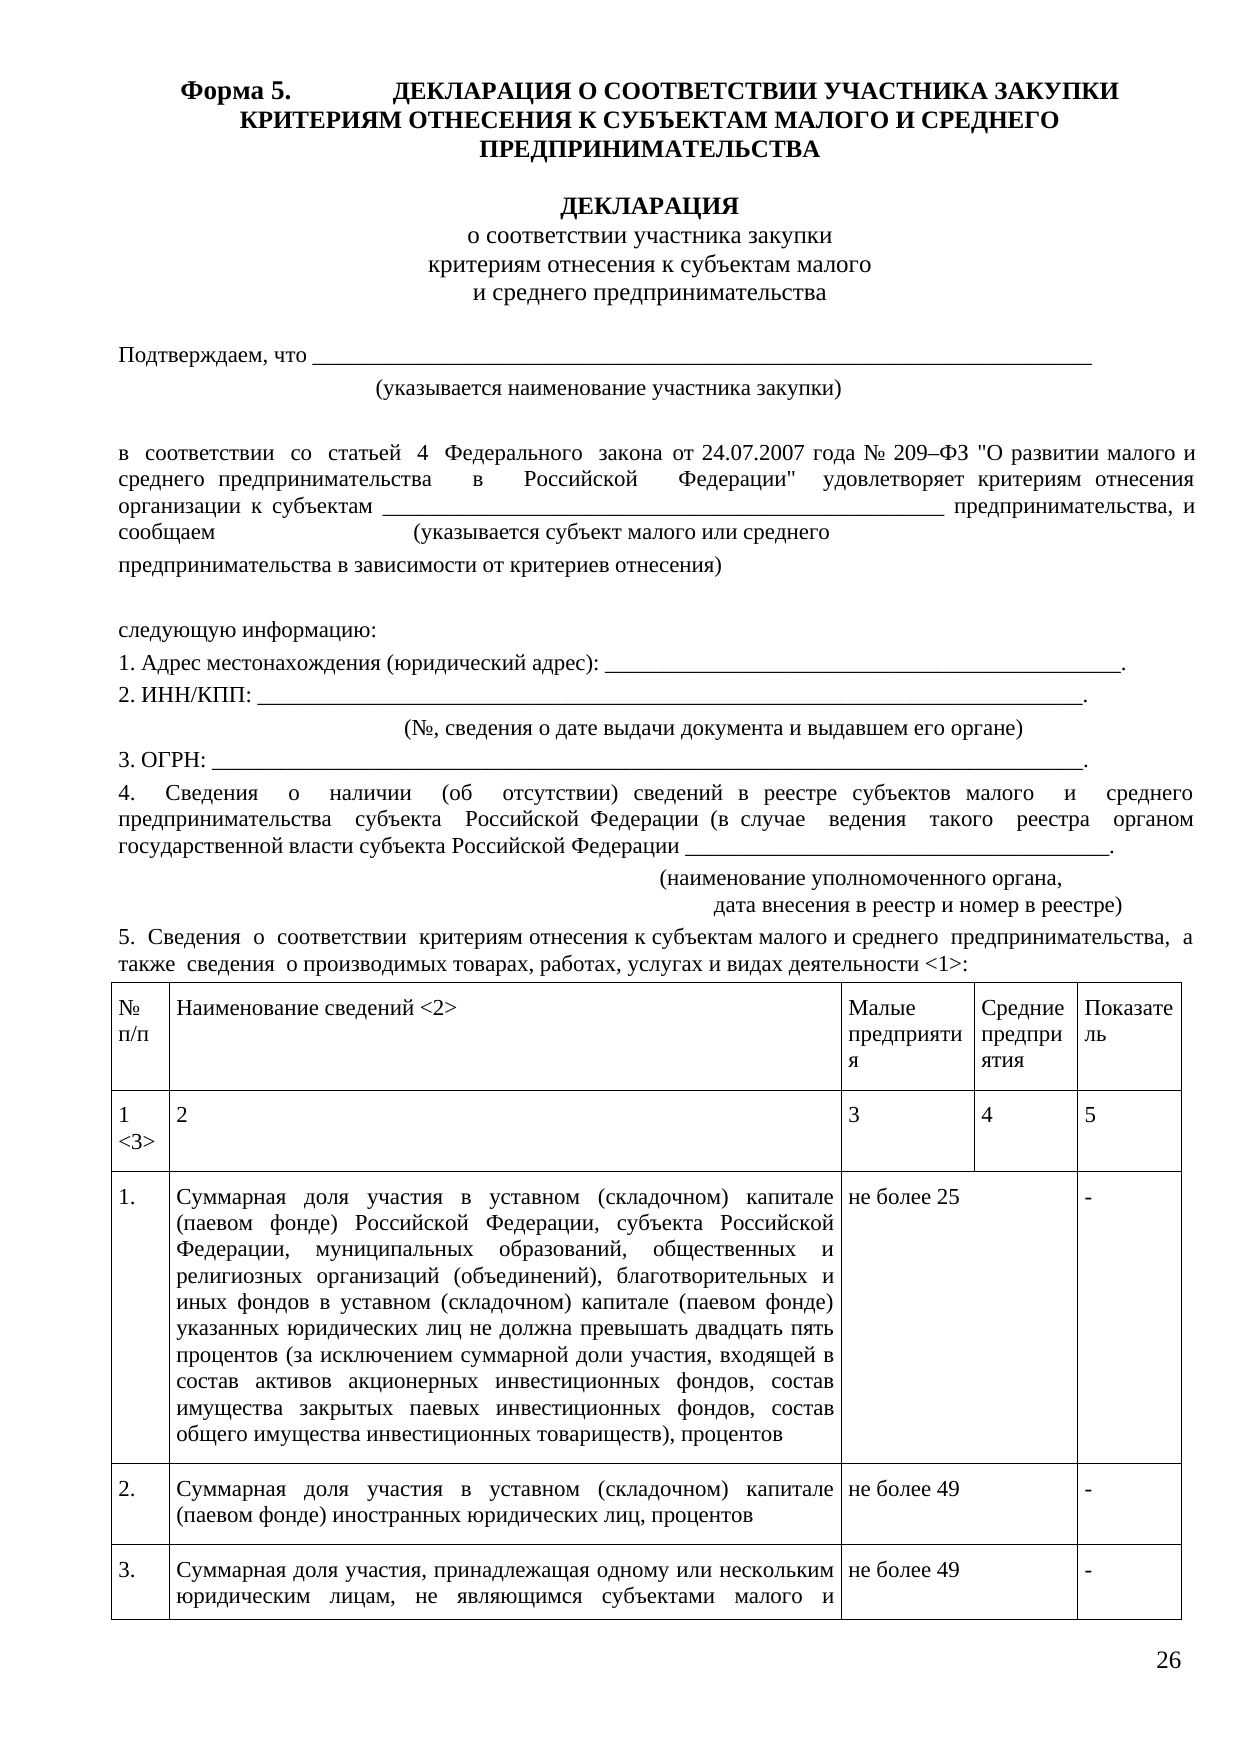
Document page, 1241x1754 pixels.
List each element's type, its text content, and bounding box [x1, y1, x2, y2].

text 4. Сведения о наличии (об отсутствии) сведений в реестре субъектов малого и среднего предпринимательства субъекта Российской Федерации (в случае ведения такого реестра органом государственной власти субъекта Российской Федерации _____________________________________. [118, 779, 1196, 858]
table_cell - [1078, 1172, 1181, 1463]
table_cell 3 [842, 1091, 974, 1171]
text критериям отнесения к субъектам малого [118, 249, 1181, 277]
text ДЕКЛАРАЦИЯ [118, 191, 1181, 220]
table_cell 5 [1078, 1091, 1181, 1171]
text 3. ОГРН: ____________________________________________________________________________. [118, 746, 1196, 773]
table_header Наименование сведений <2> [170, 983, 841, 1090]
table_cell Суммарная доля участия в уставном (складочном) капитале (паевом фонде) Российской Федерации, субъекта Российской Федерации, муниципальных образований, общественных и религиозных организаций (объединений), благотворительных и иных фондов в уставном (складочном) капитале (паевом фонде) указанных юридических лиц не должна превышать двадцать пять процентов (за исключением суммарной доли участия, входящей в состав активов акционерных инвестиционных фондов, состав имущества закрытых паевых инвестиционных фондов, состав общего имущества инвестиционных товариществ), процентов [170, 1172, 841, 1463]
table_header Показатель [1078, 983, 1181, 1090]
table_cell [170, 1545, 841, 1619]
text (наименование уполномоченного органа, дата внесения в реестр и номер в реестре) [118, 864, 1196, 917]
table_header Средние предприятия [975, 983, 1077, 1090]
text 1. Адрес местонахождения (юридический адрес): _____________________________________________. [118, 648, 1196, 675]
table_cell 2 [170, 1091, 841, 1171]
text в соответствии со статьей 4 Федерального закона от 24.07.2007 года № 209–ФЗ "О развитии малого и среднего предпринимательства в Российской Федерации" удовлетворяет критериям отнесения организации к субъектам _________________________________________________ предпринимательства, и сообщаем (указывается субъект малого или среднего [118, 439, 1196, 544]
table_cell 1 <3> [112, 1091, 169, 1171]
table_header Малые предприятия [842, 983, 974, 1090]
text и среднего предпринимательства [118, 277, 1181, 306]
table_cell не более 49 [842, 1545, 1077, 1619]
table_cell 4 [975, 1091, 1077, 1171]
table_cell 2. [112, 1464, 169, 1544]
text (№, сведения о дате выдачи документа и выдавшем его органе) [118, 714, 1196, 740]
table_cell не более 25 [842, 1172, 1077, 1463]
text предпринимательства в зависимости от критериев отнесения) [118, 551, 1196, 577]
table_header № п/п [112, 983, 169, 1090]
table_cell Суммарная доля участия в уставном (складочном) капитале (паевом фонде) иностранных юридических лиц, процентов [170, 1464, 841, 1544]
text (указывается наименование участника закупки) [118, 374, 1196, 400]
text о соответствии участника закупки [118, 220, 1181, 249]
text 5. Сведения о соответствии критериям отнесения к субъектам малого и среднего предпринимательства, а также сведения о производимых товарах, работах, услугах и видах деятельности <1>: [118, 923, 1196, 976]
table_cell 3. [112, 1545, 169, 1619]
text Подтверждаем, что ____________________________________________________________________ [118, 341, 1196, 368]
table_cell - [1078, 1464, 1181, 1544]
text 2. ИНН/КПП: ________________________________________________________________________. [118, 681, 1196, 707]
list ДЕКЛАРАЦИЯ О СООТВЕТСТВИИ УЧАСТНИКА ЗАКУПКИ КРИТЕРИЯМ ОТНЕСЕНИЯ К СУБЪЕКТАМ МАЛОГО И СРЕДНЕГО ПРЕДПРИНИМАТЕЛЬСТВА [118, 74, 1181, 162]
text следующую информацию: [118, 616, 1196, 642]
table_cell - [1078, 1545, 1181, 1619]
table_cell 1. [112, 1172, 169, 1463]
table_cell не более 49 [842, 1464, 1077, 1544]
